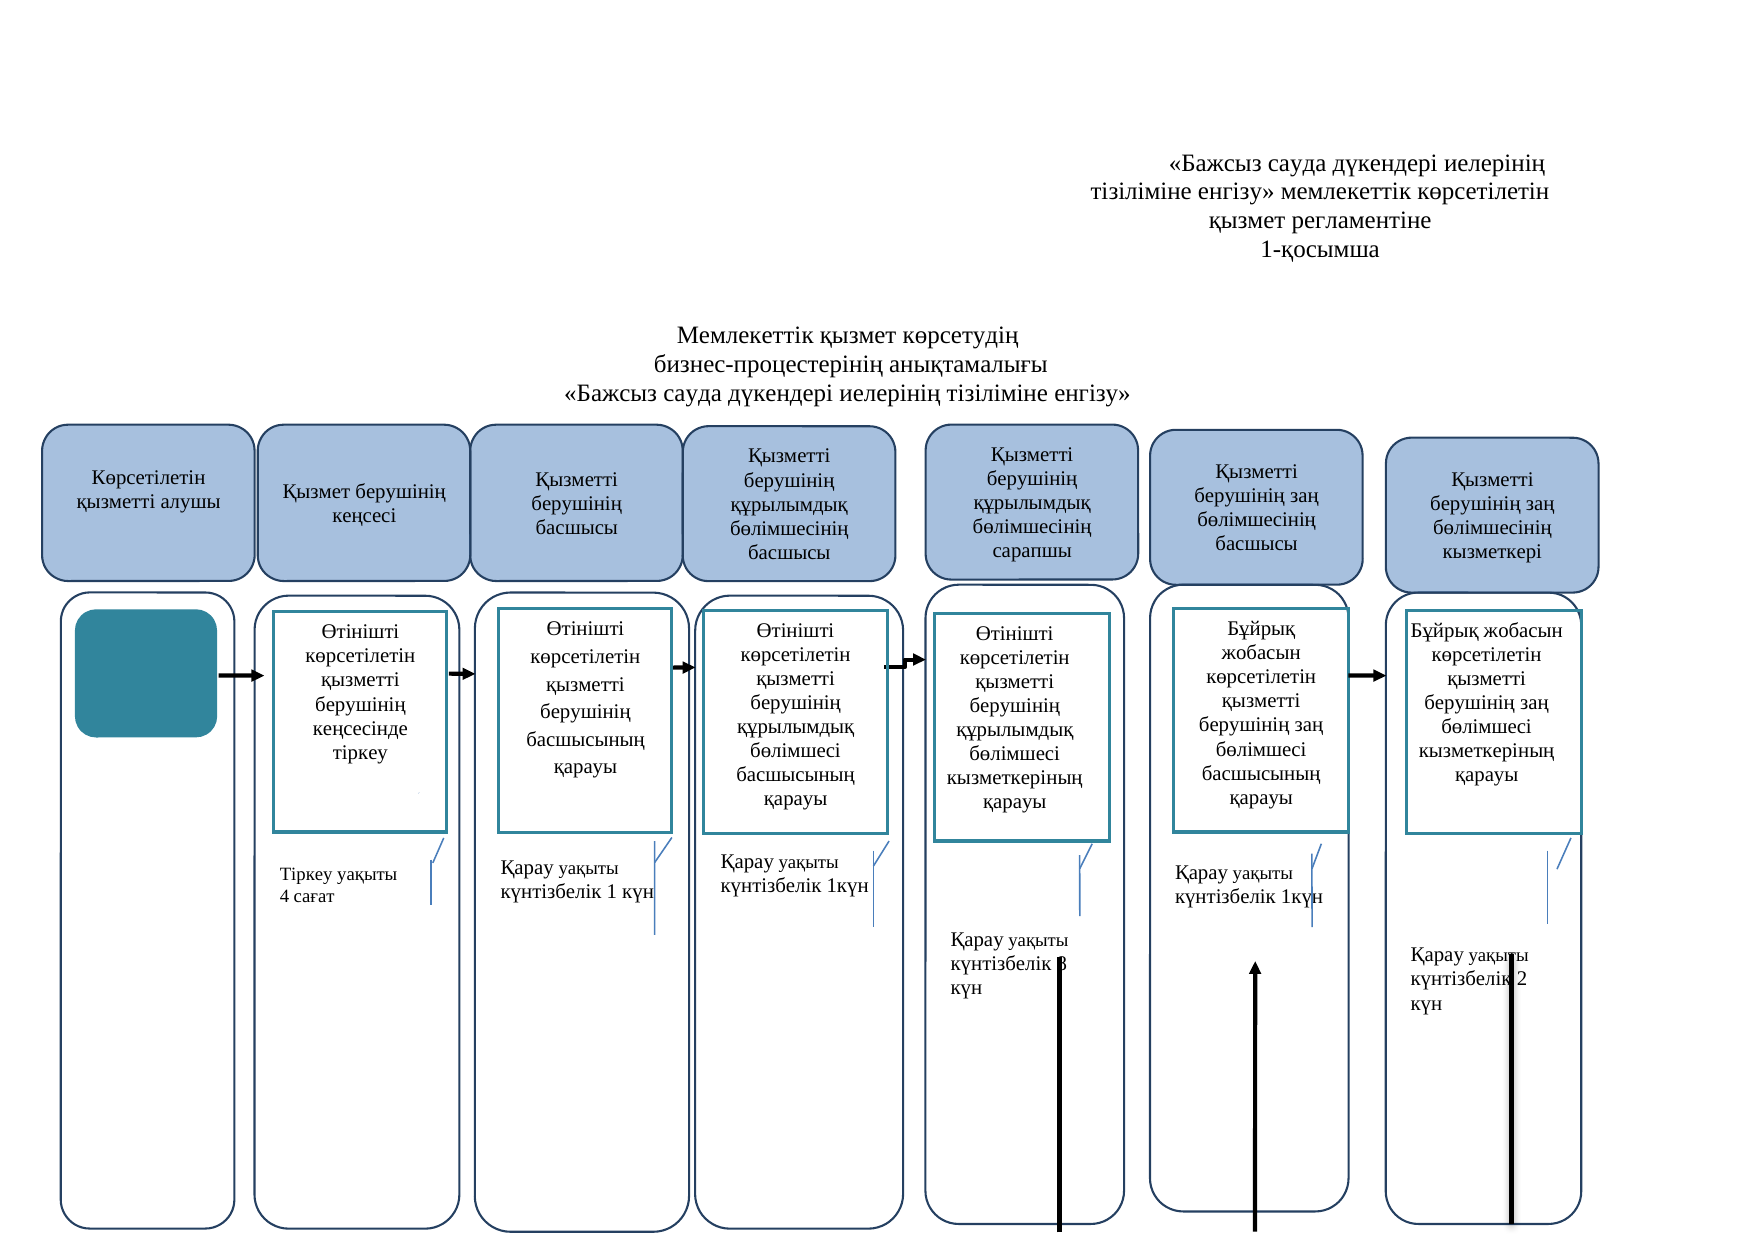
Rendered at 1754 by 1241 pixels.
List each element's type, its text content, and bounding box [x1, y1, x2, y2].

text «Бажсыз сауда дүкендері иелерінің [1034, 148, 1606, 176]
text қызмет регламентіне [1034, 205, 1606, 234]
text Мемлекеттік қызмет көрсетудің [89, 320, 1606, 349]
text «Бажсыз сауда дүкендері иелерінің тізіліміне енгізу» [89, 378, 1606, 406]
text 1-қосымша [1034, 234, 1606, 263]
text тізіліміне енгізу» мемлекеттік көрсетілетін [1034, 176, 1606, 205]
text бизнес-процестерінің анықтамалығы [89, 349, 1606, 378]
